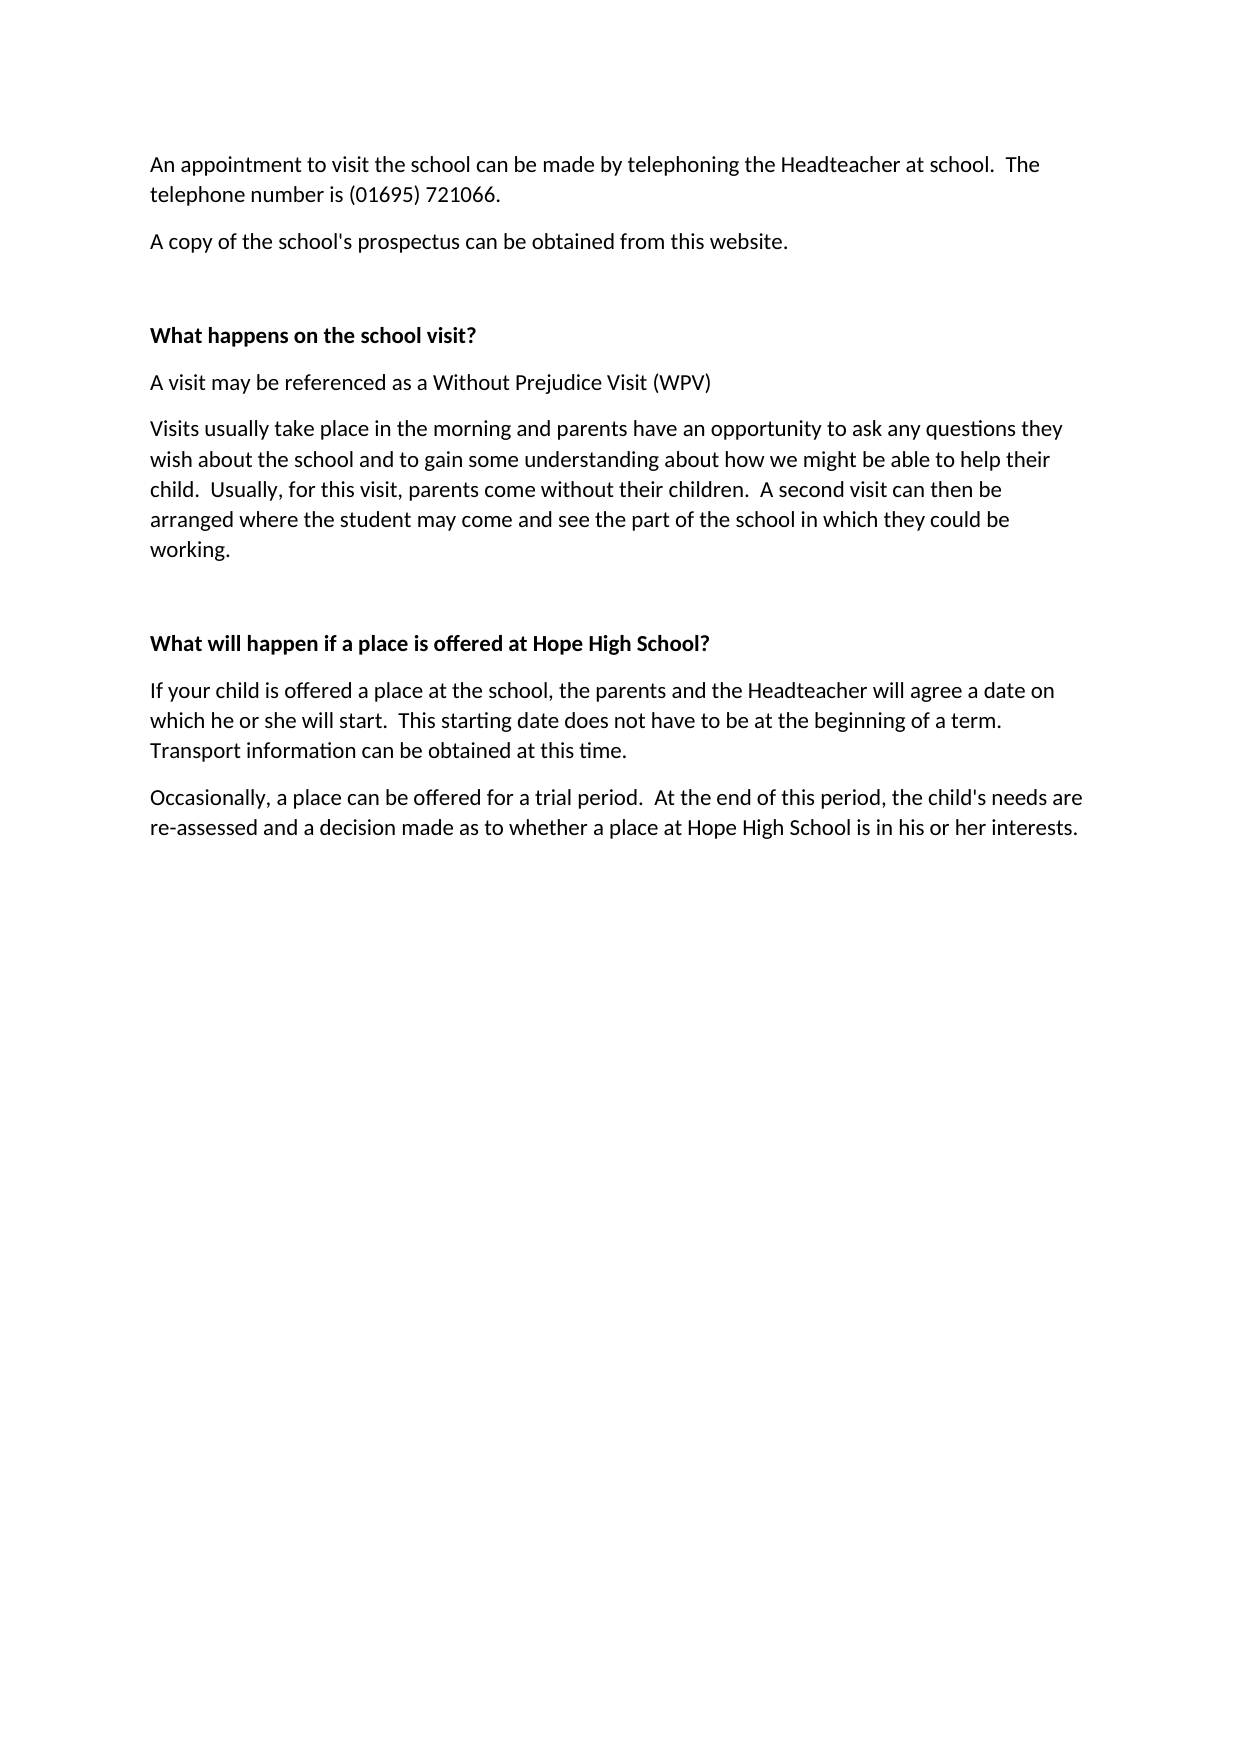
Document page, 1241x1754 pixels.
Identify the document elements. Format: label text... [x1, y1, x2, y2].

text A visit may be referenced as a Without Prejudice Visit (WPV) [150, 368, 1090, 396]
text Visits usually take place in the morning and parents have an opportunity to ask any questions they wish about the school and to gain some understanding about how we might be able to help their child. Usually, for this visit, parents come without their children. A second visit can then be arranged where the student may come and see the part of the school in which they could be working. [150, 414, 1090, 563]
text A copy of the school's prospectus can be obtained from this website. [150, 227, 1090, 255]
text Occasionally, a place can be offered for a trial period. At the end of this period, the child's needs are re-assessed and a decision made as to whether a place at Hope High School is in his or her interests. [150, 783, 1090, 842]
text What will happen if a place is offered at Hope High School? [150, 629, 1090, 657]
text What happens on the school visit? [150, 321, 1090, 349]
text If your child is offered a place at the school, the parents and the Headteacher will agree a date on which he or she will start. This starting date does not have to be at the beginning of a term. Transport information can be obtained at this time. [150, 676, 1090, 764]
text An appointment to visit the school can be made by telephoning the Headteacher at school. The telephone number is (01695) 721066. [150, 150, 1090, 208]
